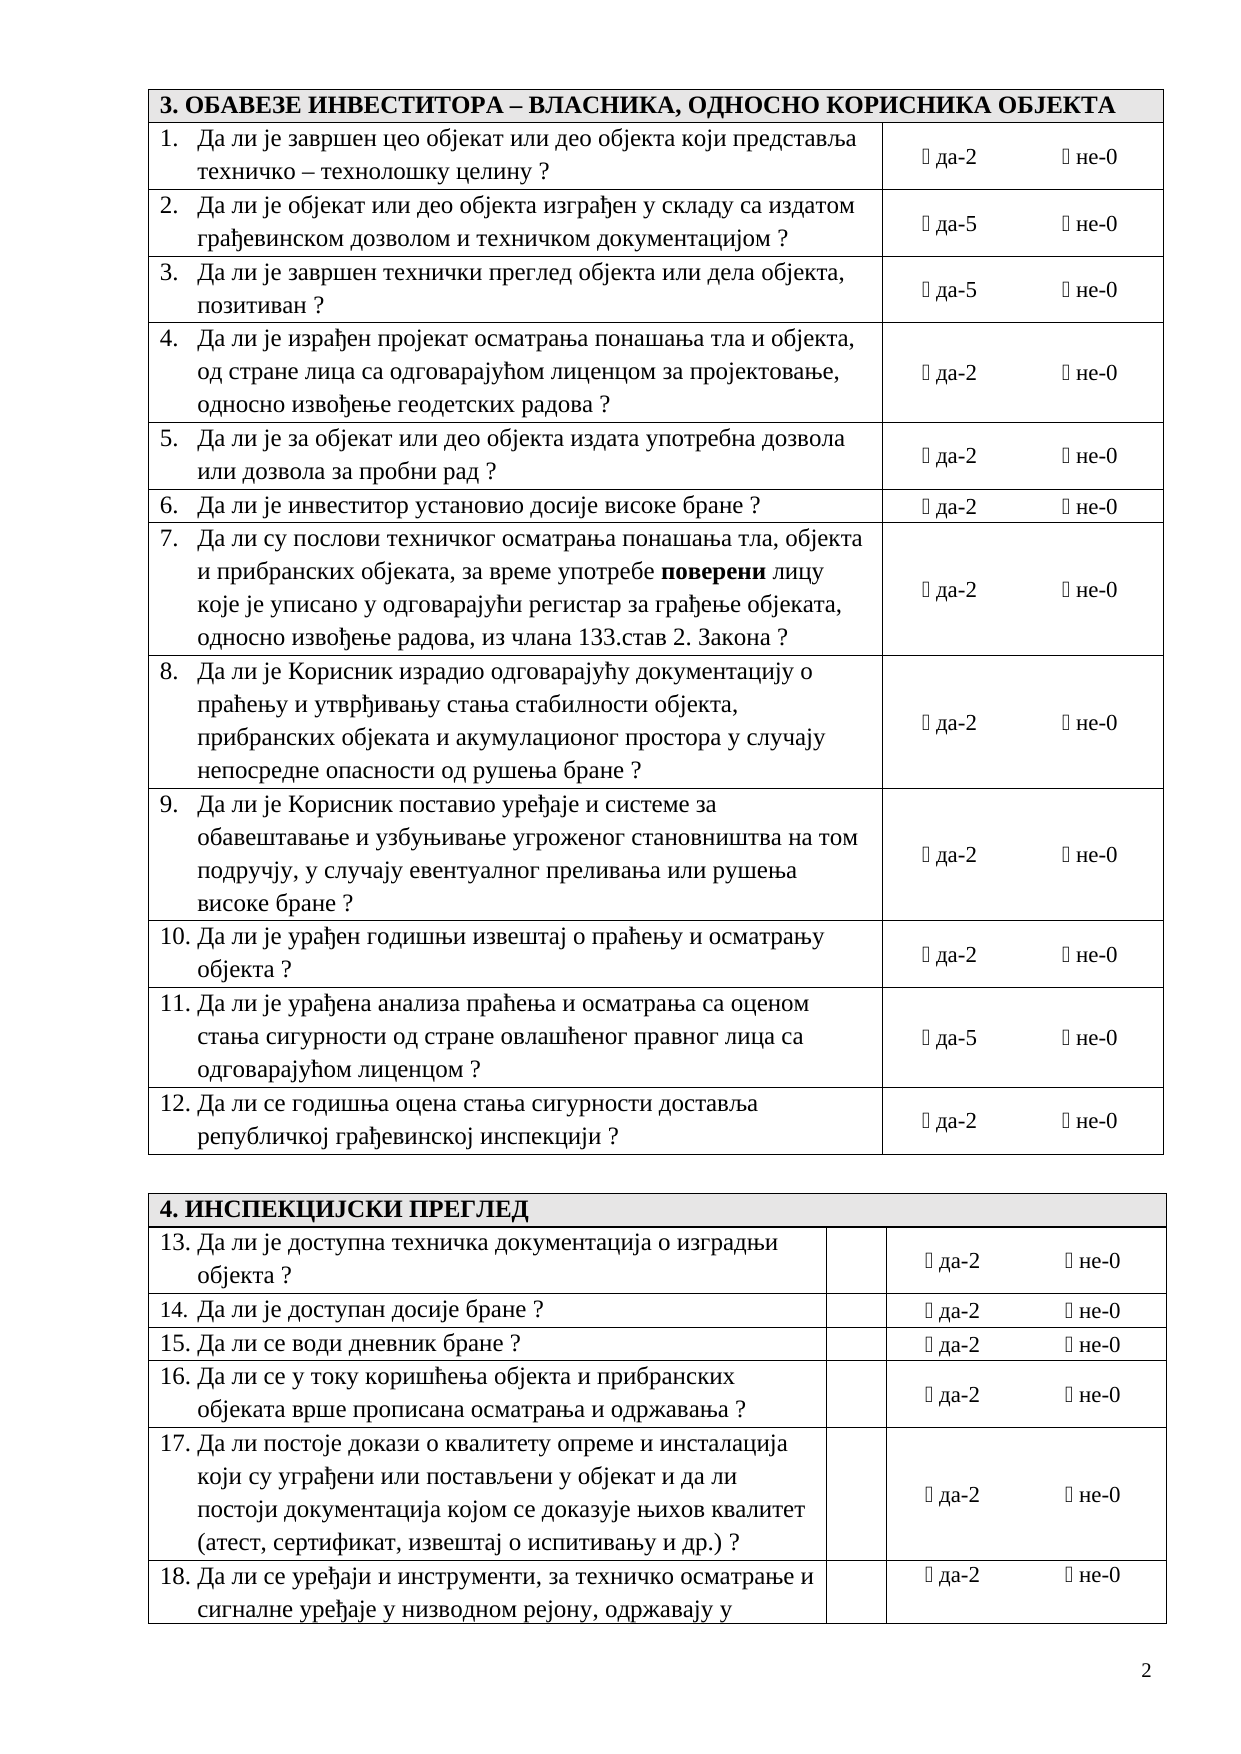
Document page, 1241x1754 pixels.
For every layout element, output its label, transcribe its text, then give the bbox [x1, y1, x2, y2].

table_cell не-0 [1019, 1561, 1166, 1623]
table_cell да-2 [887, 1328, 1019, 1360]
table_cell не-0 [1016, 490, 1163, 522]
table_cell Да ли се води дневник бране ? [149, 1328, 826, 1360]
table_cell не-0 [1016, 1088, 1163, 1153]
table_cell да-2 [883, 323, 1016, 422]
table_cell Да ли је урађена анализа праћења и осматрања са оценом стања сигурности од стране овлашћеног правног лица са одговарајућом лиценцом ? [149, 988, 882, 1087]
table_cell Да ли је доступна техничка документација о изградњи објекта ? [149, 1228, 826, 1293]
table_cell не-0 [1019, 1294, 1166, 1327]
table_cell не-0 [1019, 1428, 1166, 1560]
table_cell не-0 [1016, 656, 1163, 788]
table_cell Да ли је инвеститор установио досије високе бране ? [149, 490, 882, 522]
table_cell да-5 [883, 988, 1016, 1087]
table_cell да-2 [887, 1561, 1019, 1623]
table_cell не-0 [1016, 190, 1163, 256]
table_cell Да ли се годишња оцена стања сигурности доставља републичкој грађевинској инспекцији ? [149, 1088, 882, 1153]
table_cell да-2 [883, 423, 1016, 489]
table_cell да-2 [883, 789, 1016, 920]
table_cell Да ли је доступан досије бране ? [149, 1294, 826, 1327]
table_cell [827, 1428, 886, 1560]
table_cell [149, 1561, 826, 1623]
table_cell не-0 [1016, 789, 1163, 920]
table_cell [827, 1294, 886, 1327]
table_cell Да ли је Корисник поставио уређаје и системе за обавештавање и узбуњивање угроженог становништва на том подручју, у случају евентуалног преливања или рушења високе бране ? [149, 789, 882, 920]
table_cell да-2 [883, 523, 1016, 655]
table_cell Да ли је за објекат или део објекта издата употребна дозвола или дозвола за пробни рад ? [149, 423, 882, 489]
table_cell не-0 [1019, 1328, 1166, 1360]
table_cell не-0 [1016, 123, 1163, 189]
table_cell да-2 [883, 490, 1016, 522]
table_cell не-0 [1016, 423, 1163, 489]
table_cell Да ли су послови техничког осматрања понашања тла, објекта и прибранских објеката, за време употребе поверени лицу које је уписано у одговарајући регистар за грађење објеката, односно извођење радова, из члана 133.став 2. Закона ? [149, 523, 882, 655]
table_cell да-2 [887, 1361, 1019, 1427]
table_cell да-2 [883, 921, 1016, 987]
table_header 3. ОБАВЕЗЕ ИНВЕСТИТОРА – ВЛАСНИКА, ОДНОСНО КОРИСНИКА ОБЈЕКТА [149, 90, 1163, 122]
table_cell да-5 [883, 257, 1016, 322]
table_cell [827, 1228, 886, 1293]
table_cell не-0 [1016, 921, 1163, 987]
table_cell не-0 [1016, 988, 1163, 1087]
table_header 4. ИНСПЕКЦИЈСКИ ПРЕГЛЕД [149, 1194, 1166, 1226]
table_cell не-0 [1019, 1228, 1166, 1293]
table_cell [827, 1561, 886, 1623]
table_cell не-0 [1019, 1361, 1166, 1427]
table_cell да-2 [883, 656, 1016, 788]
table_cell да-2 [887, 1428, 1019, 1560]
table_cell [827, 1328, 886, 1360]
table_cell не-0 [1016, 523, 1163, 655]
table_cell да-2 [883, 123, 1016, 189]
table_cell да-2 [887, 1228, 1019, 1293]
table_cell Да ли је завршен цео објекат или део објекта који представља техничко – технолошку целину ? [149, 123, 882, 189]
table_cell Да ли је завршен технички преглед објекта или дела објекта, позитиван ? [149, 257, 882, 322]
table_cell Да ли је Корисник израдио одговарајућу документацију о праћењу и утврђивању стања стабилности објекта, прибранских објеката и акумулационог простора у случају непосредне опасности од рушења бране ? [149, 656, 882, 788]
table_cell не-0 [1016, 257, 1163, 322]
table_cell [827, 1361, 886, 1427]
table_cell Да ли се у току коришћења објекта и прибранских објеката врше прописана осматрања и одржавања ? [149, 1361, 826, 1427]
table_cell да-2 [883, 1088, 1016, 1153]
table_cell да-5 [883, 190, 1016, 256]
table_cell не-0 [1016, 323, 1163, 422]
table_cell Да ли је урађен годишњи извештај о праћењу и осматрању објекта ? [149, 921, 882, 987]
table_cell Да ли је израђен пројекат осматрања понашања тла и објекта, од стране лица са одговарајућом лиценцом за пројектовање, односно извођење геодетских радова ? [149, 323, 882, 422]
table_cell Да ли постоје докази о квалитету опреме и инсталација који су уграђени или постављени у објекат и да ли постоји документација којом се доказује њихов квалитет (атест, сертификат, извештај о испитивању и др.) ? [149, 1428, 826, 1560]
table_cell да-2 [887, 1294, 1019, 1327]
table_cell Да ли је објекат или део објекта изграђен у складу са издатом грађевинском дозволом и техничком документацијом ? [149, 190, 882, 256]
